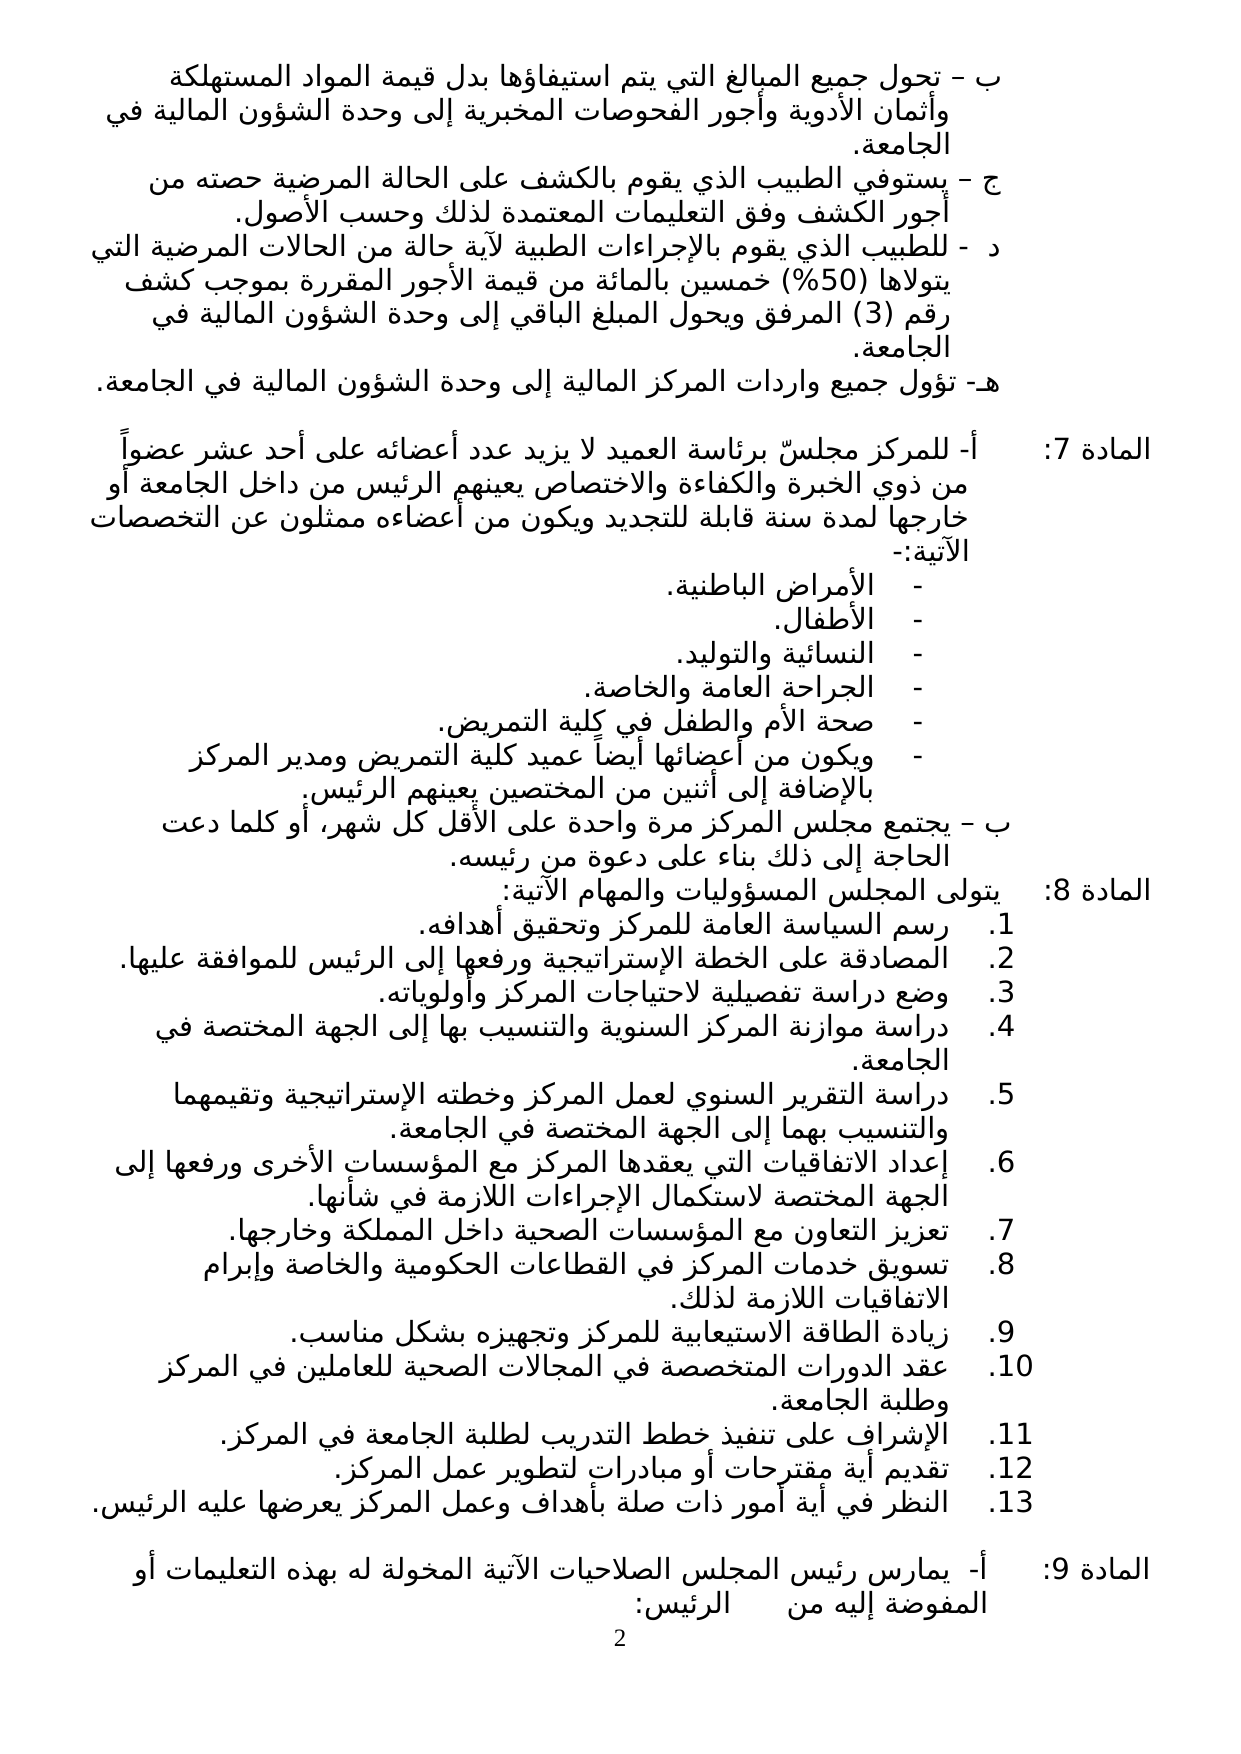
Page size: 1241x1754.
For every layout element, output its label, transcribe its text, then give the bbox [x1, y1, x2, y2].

list الأمراض الباطنية. [89, 568, 912, 602]
list دراسة التقرير السنوي لعمل المركز وخطته الإستراتيجية وتقيمهما والتنسيب بهما إلى الجهة المختصة في الجامعة. [89, 1077, 987, 1145]
list المصادقة على الخطة الإستراتيجية ورفعها إلى الرئيس للموافقة عليها. [89, 942, 987, 976]
text هـ- تؤول جميع واردات المركز المالية إلى وحدة الشؤون المالية في الجامعة. [89, 365, 1002, 399]
text المادة 8: يتولى المجلس المسؤوليات والمهام الآتية: [89, 874, 1152, 908]
list الجراحة العامة والخاصة. [89, 670, 912, 704]
text ب – يجتمع مجلس المركز مرة واحدة على الأقل كل شهر، أو كلما دعت الحاجة إلى ذلك بناء على دعوة من رئيسه. [89, 806, 1152, 874]
list النسائية والتوليد. [89, 636, 912, 670]
list تسويق خدمات المركز في القطاعات الحكومية والخاصة وإبرام الاتفاقيات اللازمة لذلك. [89, 1247, 987, 1315]
list صحة الأم والطفل في كلية التمريض. [89, 704, 912, 738]
list إعداد الاتفاقيات التي يعقدها المركز مع المؤسسات الأخرى ورفعها إلى الجهة المختصة لاستكمال الإجراءات اللازمة في شأنها. [89, 1145, 987, 1213]
text المادة 9: أ- يمارس رئيس المجلس الصلاحيات الآتية المخولة له بهذه التعليمات أو المفوضة إليه من الرئيس: [89, 1552, 1150, 1620]
list دراسة موازنة المركز السنوية والتنسيب بها إلى الجهة المختصة في الجامعة. [89, 1009, 987, 1077]
text ج – يستوفي الطبيب الذي يقوم بالكشف على الحالة المرضية حصته من أجور الكشف وفق التعليمات المعتمدة لذلك وحسب الأصول. [89, 161, 1002, 229]
list الأطفال. [89, 602, 912, 636]
list عقد الدورات المتخصصة في المجالات الصحية للعاملين في المركز وطلبة الجامعة. [89, 1349, 987, 1417]
text ب – تحول جميع المبالغ التي يتم استيفاؤها بدل قيمة المواد المستهلكة وأثمان الأدوية وأجور الفحوصات المخبرية إلى وحدة الشؤون المالية في الجامعة. [89, 59, 1152, 161]
list وضع دراسة تفصيلية لاحتياجات المركز وأولوياته. [89, 976, 987, 1009]
list زيادة الطاقة الاستيعابية للمركز وتجهيزه بشكل مناسب. [89, 1315, 987, 1349]
list تقديم أية مقترحات أو مبادرات لتطوير عمل المركز. [89, 1451, 987, 1485]
list الإشراف على تنفيذ خطط التدريب لطلبة الجامعة في المركز. [89, 1417, 987, 1451]
list رسم السياسة العامة للمركز وتحقيق أهدافه. [89, 908, 987, 942]
list تعزيز التعاون مع المؤسسات الصحية داخل المملكة وخارجها. [89, 1213, 987, 1247]
text د - للطبيب الذي يقوم بالإجراءات الطبية لآية حالة من الحالات المرضية التي يتولاها (50%) خمسين بالمائة من قيمة الأجور المقررة بموجب كشف رقم (3) المرفق ويحول المبلغ الباقي إلى وحدة الشؤون المالية في الجامعة. [89, 229, 1002, 365]
text المادة 7: أ- للمركز مجلسّ برئاسة العميد لا يزيد عدد أعضائه على أحد عشر عضواً من ذوي الخبرة والكفاءة والاختصاص يعينهم الرئيس من داخل الجامعة أو خارجها لمدة سنة قابلة للتجديد ويكون من أعضاءه ممثلون عن التخصصات الآتية:- [89, 432, 1152, 568]
list ويكون من أعضائها أيضاً عميد كلية التمريض ومدير المركز بالإضافة إلى أثنين من المختصين يعينهم الرئيس. [89, 738, 912, 806]
list النظر في أية أمور ذات صلة بأهداف وعمل المركز يعرضها عليه الرئيس. [89, 1485, 987, 1519]
